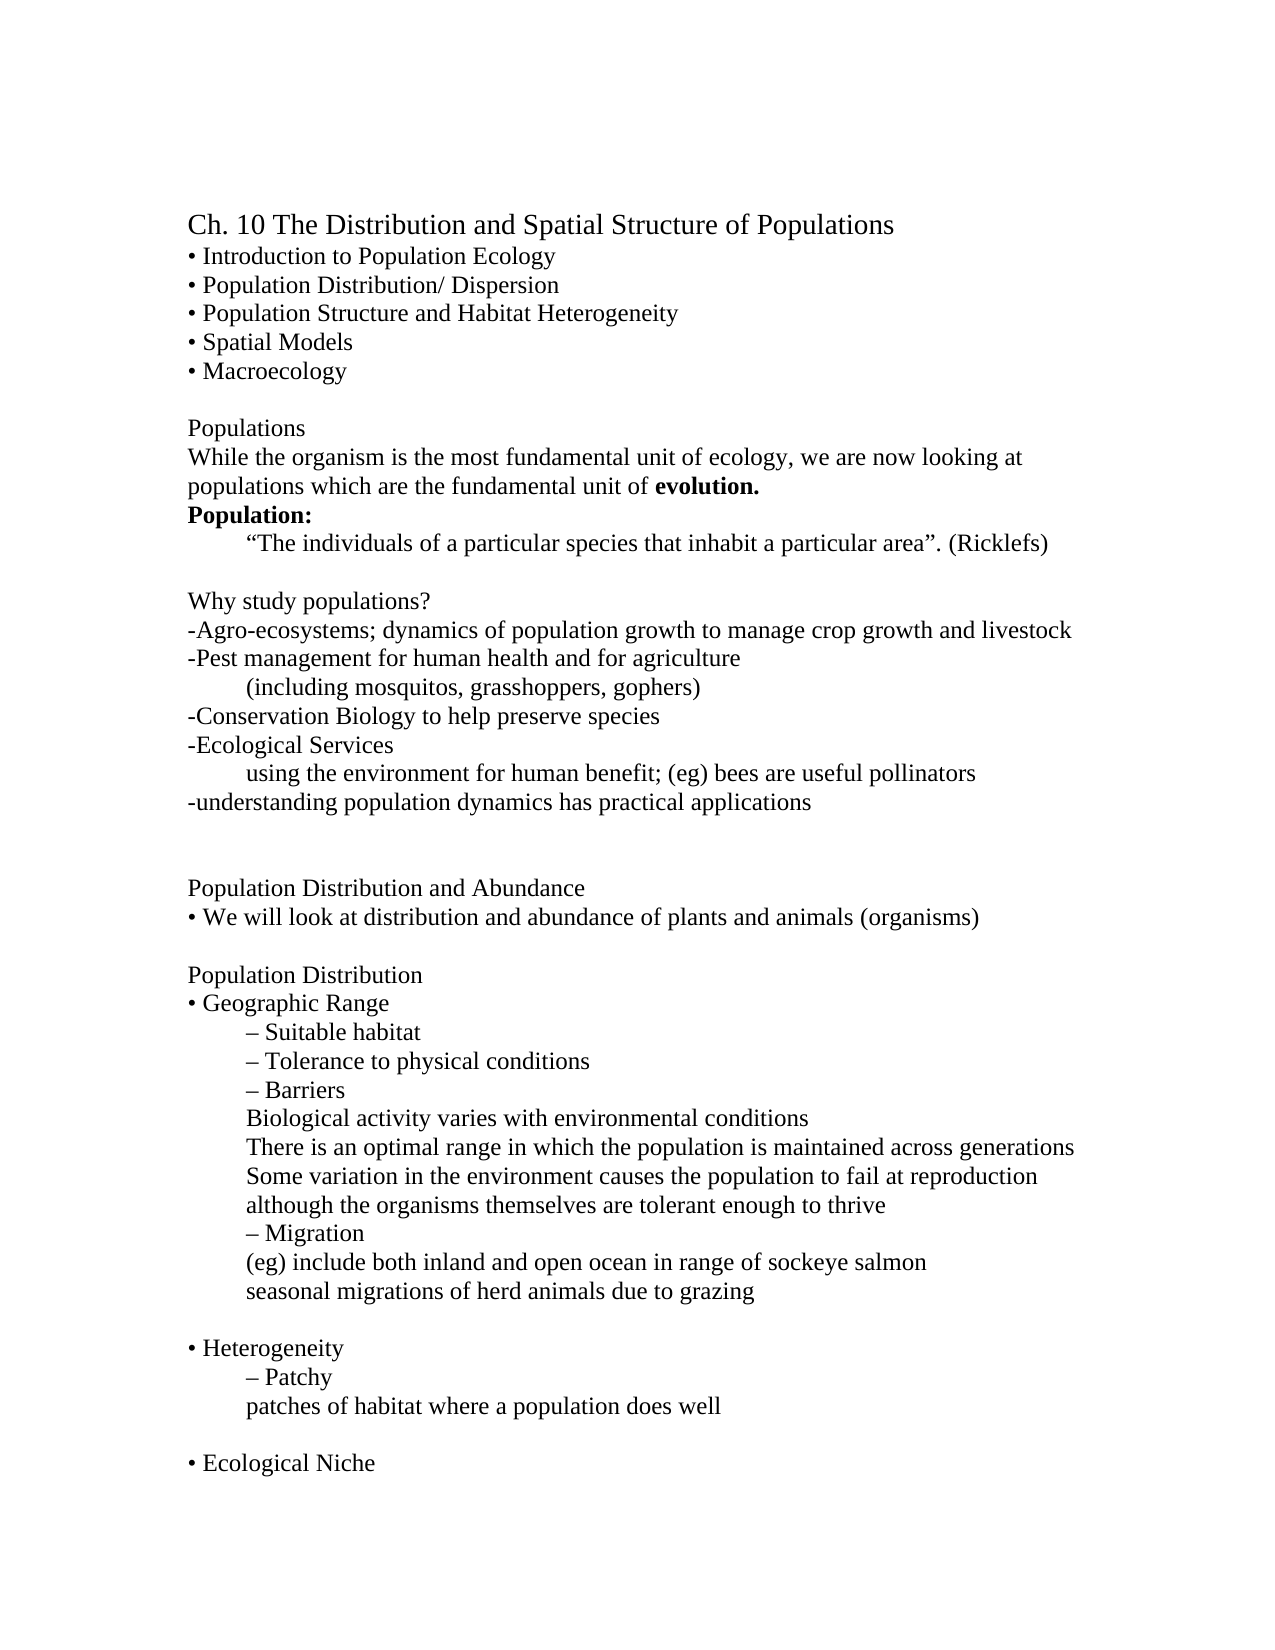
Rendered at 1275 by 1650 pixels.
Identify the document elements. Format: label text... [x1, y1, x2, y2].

text -Conservation Biology to help preserve species [187, 701, 1087, 730]
text (including mosquitos, grasshoppers, gophers) [187, 672, 1087, 701]
text • Introduction to Population Ecology [187, 241, 1087, 270]
text • Heterogeneity [187, 1333, 1087, 1362]
text Population Distribution [187, 960, 1087, 988]
text • Population Structure and Habitat Heterogeneity [187, 298, 1087, 327]
text Ch. 10 The Distribution and Spatial Structure of Populations [187, 207, 1087, 241]
text • Macroecology [187, 356, 1087, 385]
text • Ecological Niche [187, 1448, 1087, 1477]
text – Tolerance to physical conditions [246, 1046, 1087, 1075]
text Population Distribution and Abundance [187, 873, 1087, 902]
text -understanding population dynamics has practical applications [187, 787, 1087, 816]
text Populations [187, 413, 1087, 442]
text (eg) include both inland and open ocean in range of sockeye salmon [187, 1247, 1087, 1276]
text seasonal migrations of herd animals due to grazing [187, 1276, 1087, 1305]
text – Barriers [246, 1075, 1087, 1103]
text • Spatial Models [187, 327, 1087, 356]
text using the environment for human benefit; (eg) bees are useful pollinators [187, 758, 1087, 787]
text Why study populations? [187, 586, 1087, 615]
text -Ecological Services [187, 730, 1087, 758]
text “The individuals of a particular species that inhabit a particular area”. (Ricklefs) [187, 528, 1087, 557]
text Population: [187, 500, 1087, 528]
text Some variation in the environment causes the population to fail at reproduction although the organisms themselves are tolerant enough to thrive [246, 1161, 1087, 1218]
text Biological activity varies with environmental conditions [246, 1103, 1087, 1132]
text – Migration [187, 1218, 1087, 1247]
text – Patchy [187, 1362, 1087, 1391]
text • Geographic Range [187, 988, 1087, 1017]
text • We will look at distribution and abundance of plants and animals (organisms) [187, 902, 1087, 931]
text There is an optimal range in which the population is maintained across generations [246, 1132, 1087, 1161]
text • Population Distribution/ Dispersion [187, 270, 1087, 298]
text While the organism is the most fundamental unit of ecology, we are now looking at populations which are the fundamental unit of evolution. [187, 442, 1087, 500]
text -Agro-ecosystems; dynamics of population growth to manage crop growth and livestock [187, 615, 1087, 643]
text patches of habitat where a population does well [187, 1391, 1087, 1420]
text -Pest management for human health and for agriculture [187, 643, 1087, 672]
text – Suitable habitat [246, 1017, 1087, 1046]
